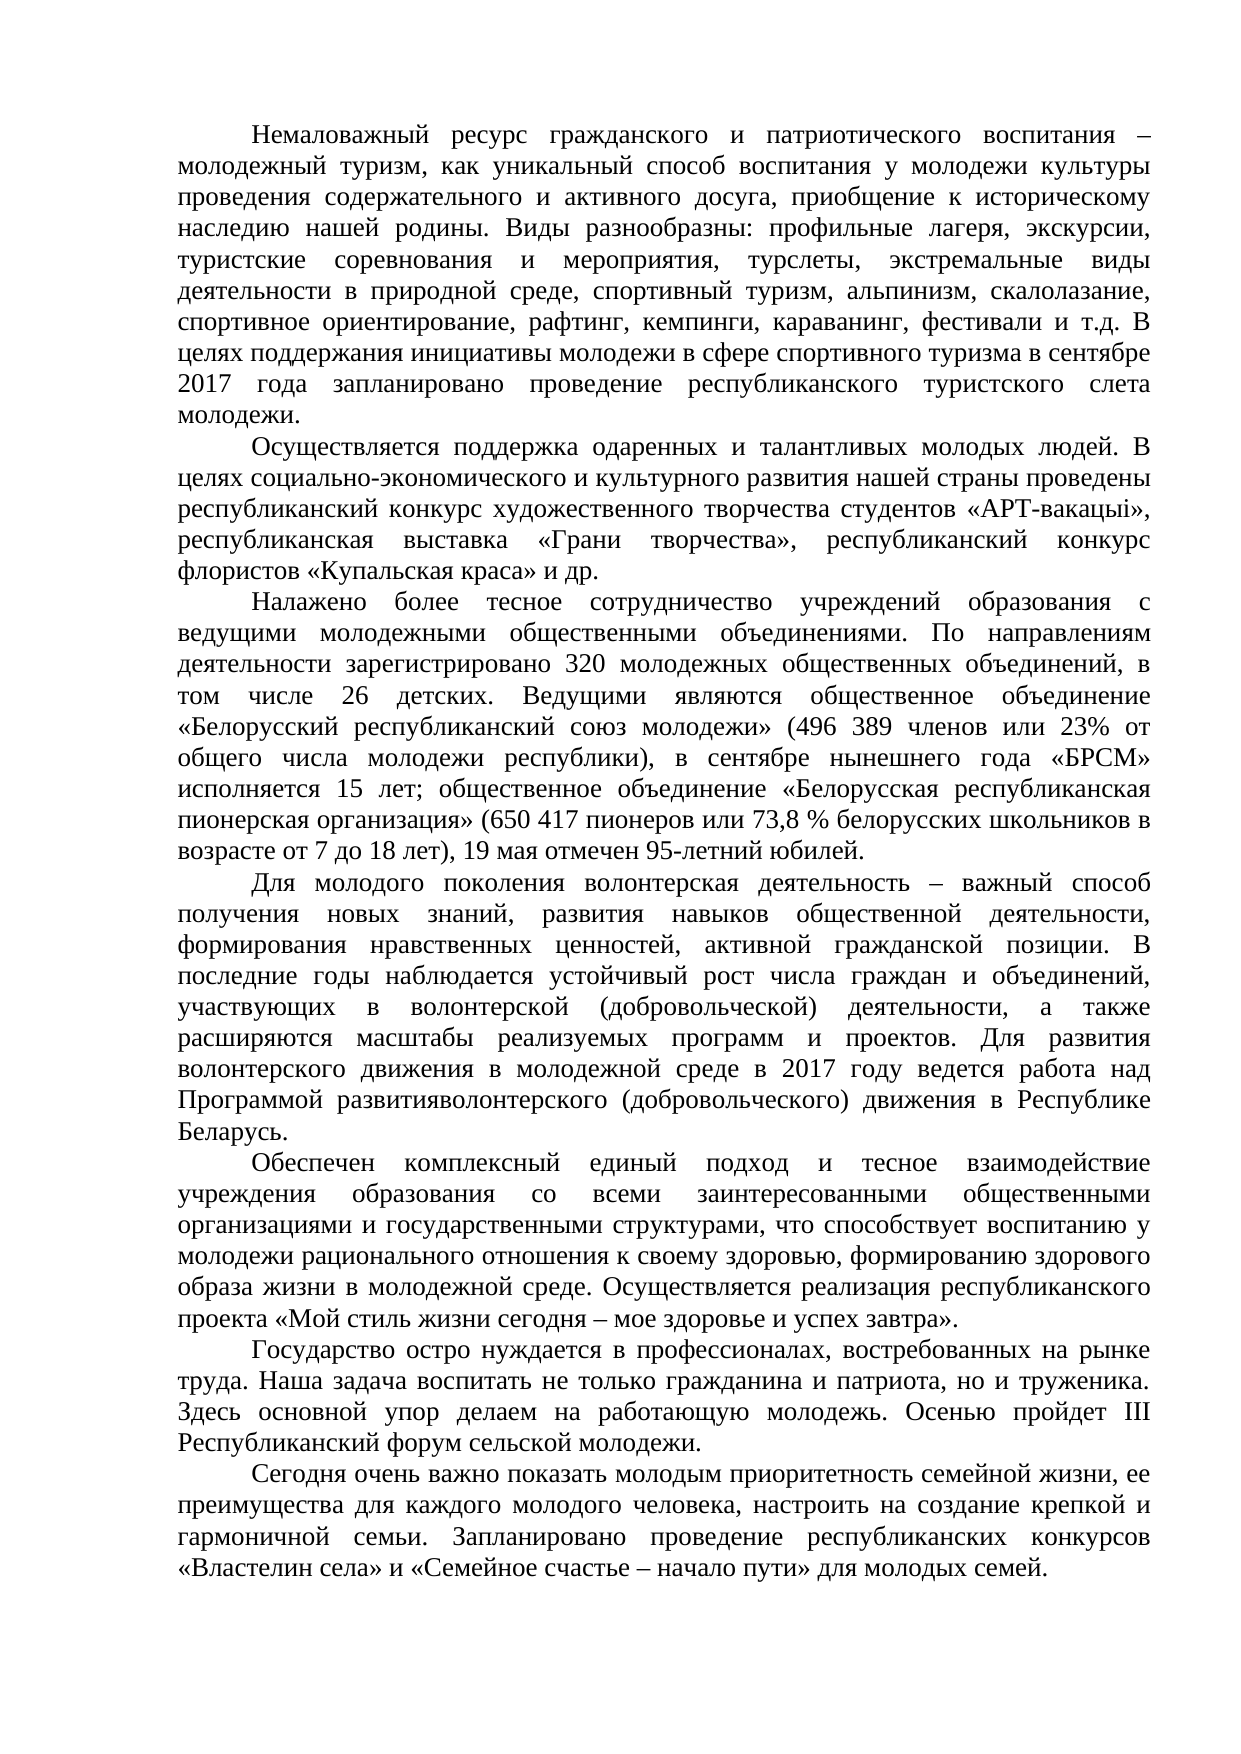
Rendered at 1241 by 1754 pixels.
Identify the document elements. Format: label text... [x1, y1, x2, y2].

text Налажено более тесное сотрудничество учреждений образования с ведущими молодежными общественными объединениями. По направлениям деятельности зарегистрировано 320 молодежных общественных объединений, в том числе 26 детских. Ведущими являются общественное объединение «Белорусский республиканский союз молодежи» (496 389 членов или 23% от общего числа молодежи республики), в сентябре нынешнего года «БРСМ» исполняется 15 лет; общественное объединение «Белорусская республиканская пионерская организация» (650 417 пионеров или 73,8 % белорусских школьников в возрасте от 7 до 18 лет), 19 мая отмечен 95-летний юбилей. [177, 585, 1152, 866]
text Осуществляется поддержка одаренных и талантливых молодых людей. В целях социально-экономического и культурного развития нашей страны проведены республиканский конкурс художественного творчества студентов «АРТ-вакацыi», республиканская выставка «Грани творчества», республиканский конкурс флористов «Купальская краса» и др. [177, 429, 1152, 585]
text Государство остро нуждается в профессионалах, востребованных на рынке труда. Наша задача воспитать не только гражданина и патриота, но и труженика. Здесь основной упор делаем на работающую молодежь. Осенью пройдет III Республиканский форум сельской молодежи. [177, 1333, 1152, 1457]
text Немаловажный ресурс гражданского и патриотического воспитания – молодежный туризм, как уникальный способ воспитания у молодежи культуры проведения содержательного и активного досуга, приобщение к историческому наследию нашей родины. Виды разнообразны: профильные лагеря, экскурсии, туристские соревнования и мероприятия, турслеты, экстремальные виды деятельности в природной среде, спортивный туризм, альпинизм, скалолазание, спортивное ориентирование, рафтинг, кемпинги, караванинг, фестивали и т.д. В целях поддержания инициативы молодежи в сфере спортивного туризма в сентябре 2017 года запланировано проведение республиканского туристского слета молодежи. [177, 118, 1152, 429]
text Обеспечен комплексный единый подход и тесное взаимодействие учреждения образования со всеми заинтересованными общественными организациями и государственными структурами, что способствует воспитанию у молодежи рационального отношения к своему здоровью, формированию здорового образа жизни в молодежной среде. Осуществляется реализация республиканского проекта «Мой стиль жизни сегодня – мое здоровье и успех завтра». [177, 1146, 1152, 1333]
text Для молодого поколения волонтерская деятельность – важный способ получения новых знаний, развития навыков общественной деятельности, формирования нравственных ценностей, активной гражданской позиции. В последние годы наблюдается устойчивый рост числа граждан и объединений, участвующих в волонтерской (добровольческой) деятельности, а также расширяются масштабы реализуемых программ и проектов. Для развития волонтерского движения в молодежной среде в 2017 году ведется работа над Программой развитияволонтерского (добровольческого) движения в Республике Беларусь. [177, 866, 1152, 1146]
text Сегодня очень важно показать молодым приоритетность семейной жизни, ее преимущества для каждого молодого человека, настроить на создание крепкой и гармоничной семьи. Запланировано проведение республиканских конкурсов «Властелин села» и «Семейное счастье – начало пути» для молодых семей. [177, 1457, 1152, 1582]
